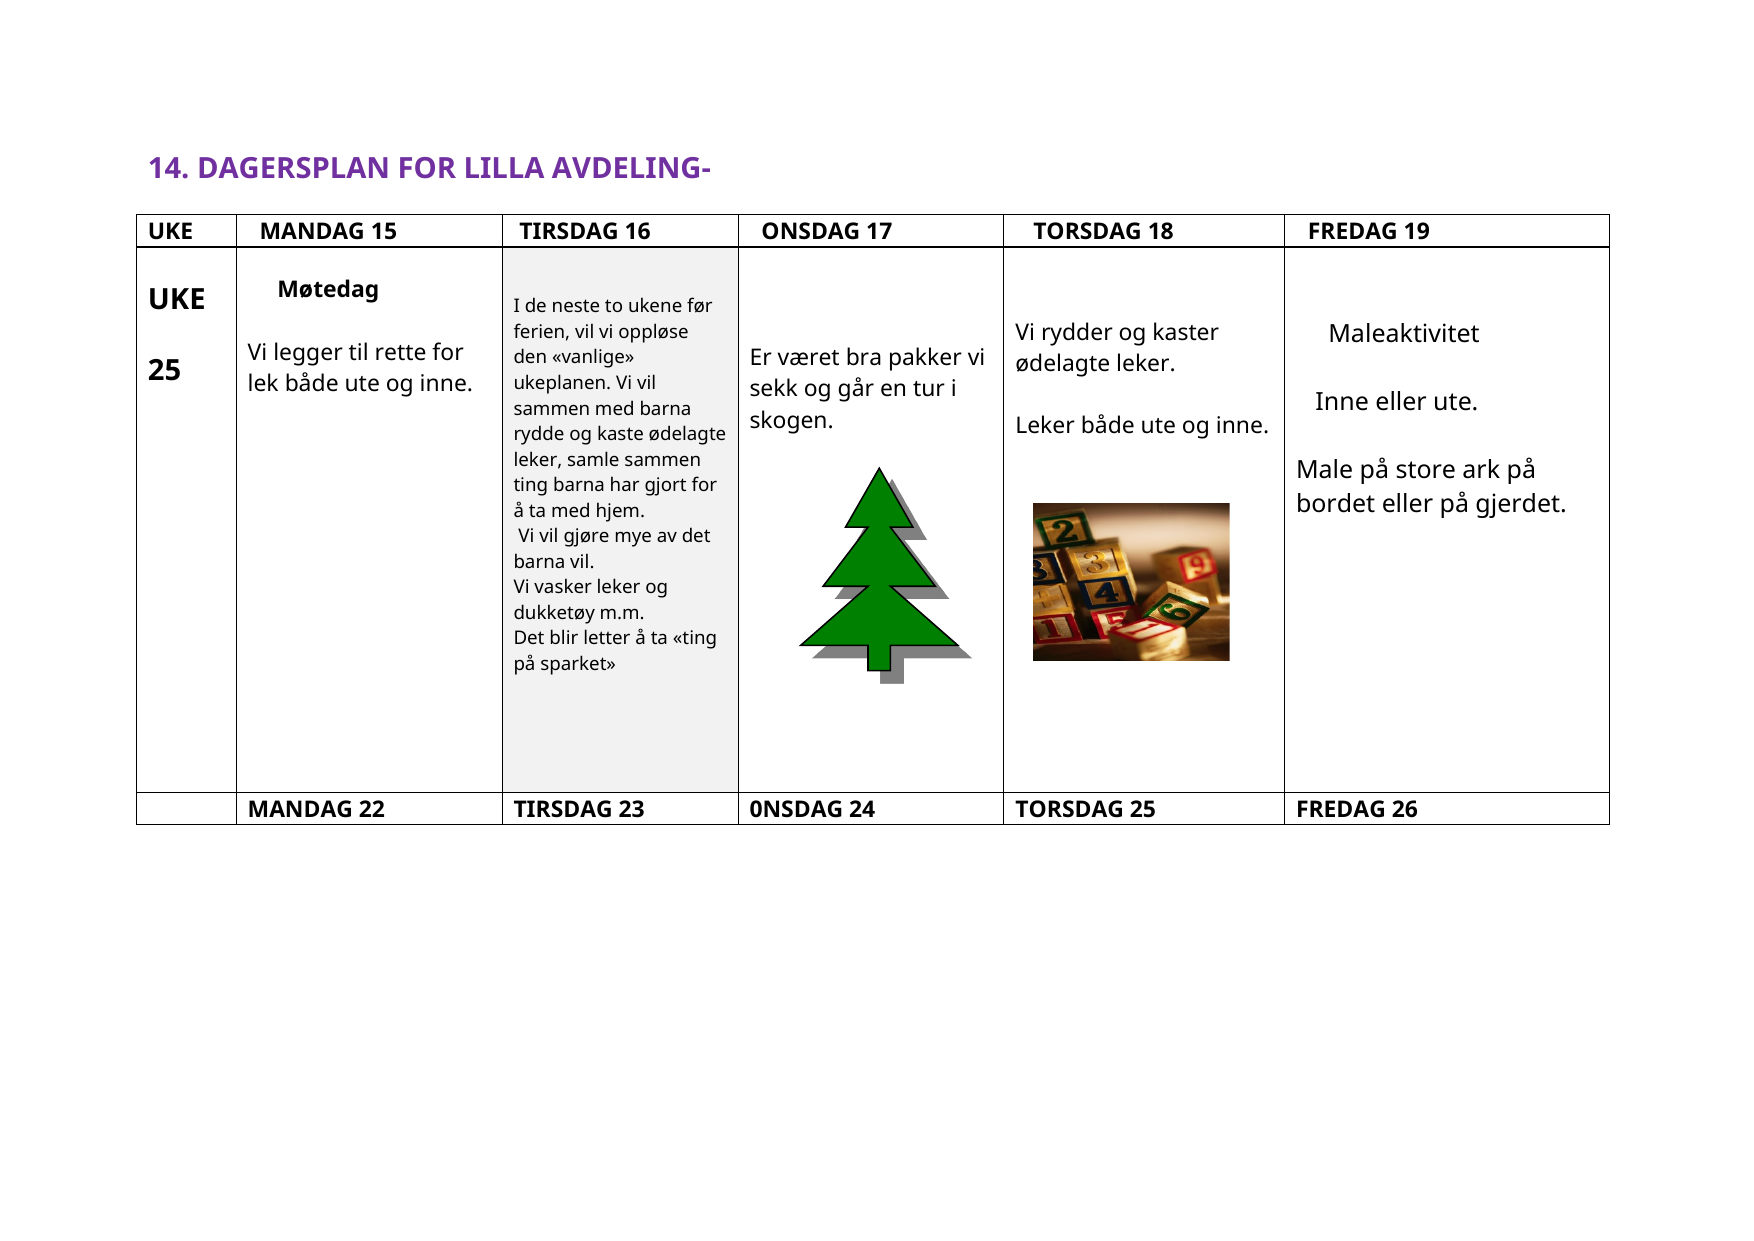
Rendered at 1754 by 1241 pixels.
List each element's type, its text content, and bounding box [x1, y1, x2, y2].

table_header UKE [137, 215, 236, 246]
table_cell [137, 793, 236, 824]
table_cell TORSDAG 25 [1004, 793, 1284, 824]
table_cell UKE 25 [137, 248, 236, 792]
table_header ONSDAG 17 [739, 215, 1003, 246]
table_cell 0NSDAG 24 [739, 793, 1003, 824]
table_cell Møtedag Vi legger til rette for lek både ute og inne. [237, 248, 502, 792]
table_cell Vi rydder og kaster ødelagte leker. Leker både ute og inne. [1004, 248, 1284, 792]
picture [1033, 503, 1230, 661]
table_header MANDAG 15 [237, 215, 502, 246]
table_cell I de neste to ukene før ferien, vil vi oppløse den «vanlige» ukeplanen. Vi vil sammen med barna rydde og kaste ødelagte leker, samle sammen ting barna har gjort for å ta med hjem. Vi vil gjøre mye av det barna vil. Vi vasker leker og dukketøy m.m. Det blir letter å ta «ting på sparket» [503, 248, 738, 792]
table_cell MANDAG 22 [237, 793, 502, 824]
table_header TIRSDAG 16 [503, 215, 738, 246]
table_cell Maleaktivitet Inne eller ute. Male på store ark på bordet eller på gjerdet. [1285, 248, 1609, 792]
table_cell Er været bra pakker vi sekk og går en tur i skogen. [739, 248, 1003, 792]
table_header TORSDAG 18 [1004, 215, 1284, 246]
table_cell TIRSDAG 23 [503, 793, 738, 824]
table_header FREDAG 19 [1285, 215, 1609, 246]
table_cell FREDAG 26 [1285, 793, 1609, 824]
text 14. DAGERSPLAN FOR LILLA AVDELING- [148, 148, 1606, 187]
